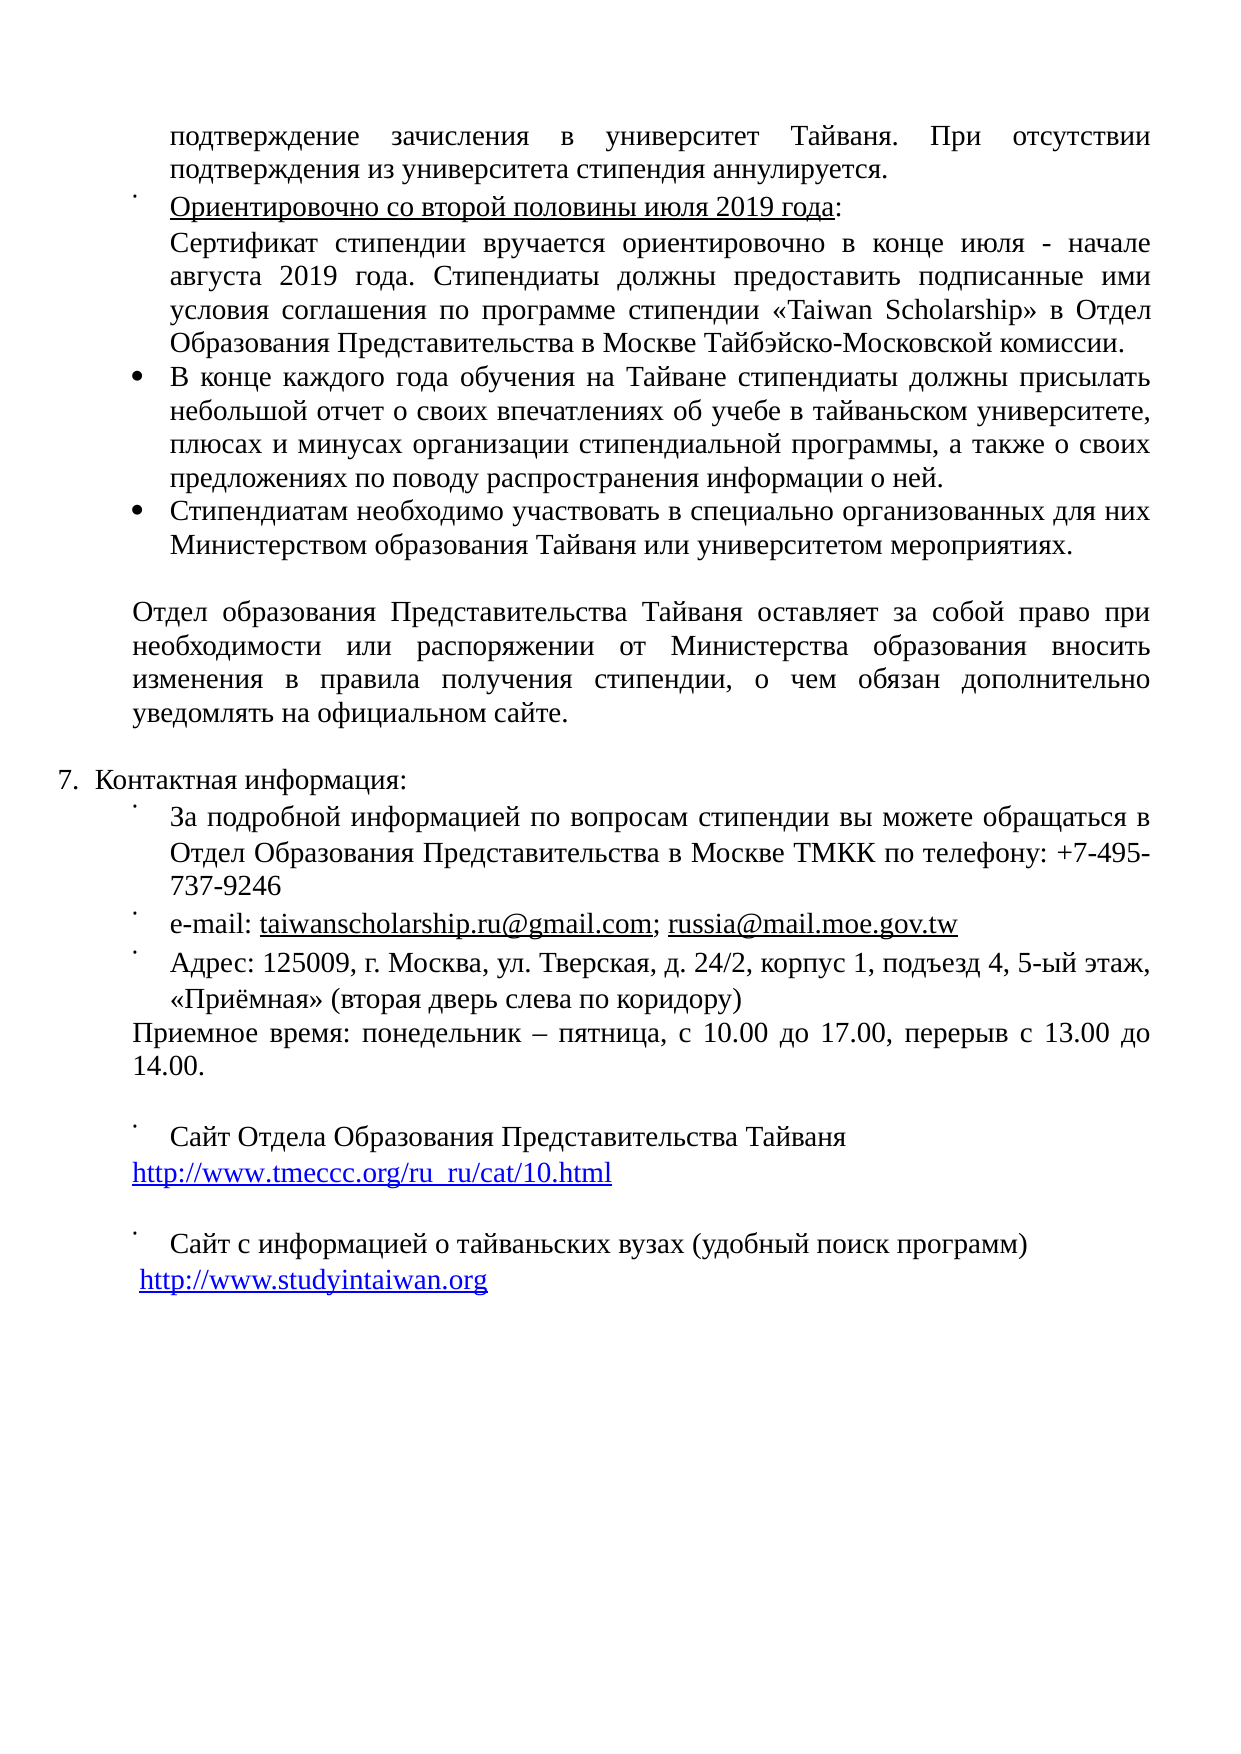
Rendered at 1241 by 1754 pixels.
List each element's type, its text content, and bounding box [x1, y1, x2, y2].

text Приемное время: понедельник – пятница, с 10.00 до 17.00, перерыв с 13.00 до 14.00. [132, 1015, 1152, 1082]
text Отдел образования Представительства Тайваня оставляет за собой право при необходимости или распоряжении от Министерства образования вносить изменения в правила получения стипендии, о чем обязан дополнительно уведомлять на официальном сайте. [132, 594, 1152, 728]
text Сертификат стипендии вручается ориентировочно в конце июля - начале августа 2019 года. Стипендиаты должны предоставить подписанные ими условия соглашения по программе стипендии «Taiwan Scholarship» в Отдел Образования Представительства в Москве Тайбэйско-Московской комиссии. [169, 225, 1152, 359]
list Сайт Отдела Образования Представительства Тайваня [132, 1116, 1152, 1155]
list e-mail: taiwanscholarship.ru@gmail.com; russia@mail.moe.gov.tw [132, 902, 1152, 942]
list Адрес: 125009, г. Москва, ул. Тверская, д. 24/2, корпус 1, подъезд 4, 5-ый этаж, «Приёмная» (вторая дверь слева по коридору) [132, 942, 1152, 1015]
list Ориентировочно со второй половины июля 2019 года: [132, 185, 1152, 225]
list Контактная информация: [57, 762, 1152, 795]
text http://www.tmeccc.org/ru_ru/cat/10.html [132, 1155, 1152, 1189]
list За подробной информацией по вопросам стипендии вы можете обращаться в Отдел Образования Представительства в Москве ТМКК по телефону: +7-495-737-9246 [132, 795, 1152, 902]
list В конце каждого года обучения на Тайване стипендиаты должны присылать небольшой отчет о своих впечатлениях об учебе в тайваньском университете, плюсах и минусах организации стипендиальной программы, а также о своих предложениях по поводу распространения информации о ней. [132, 359, 1152, 493]
list Стипендиатам необходимо участвовать в специально организованных для них Министерством образования Тайваня или университетом мероприятиях. [132, 493, 1152, 561]
list Сайт с информацией о тайваньских вузах (удобный поиск программ) [132, 1222, 1152, 1262]
text http://www.studyintaiwan.org [132, 1262, 1152, 1296]
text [169, 118, 1152, 185]
